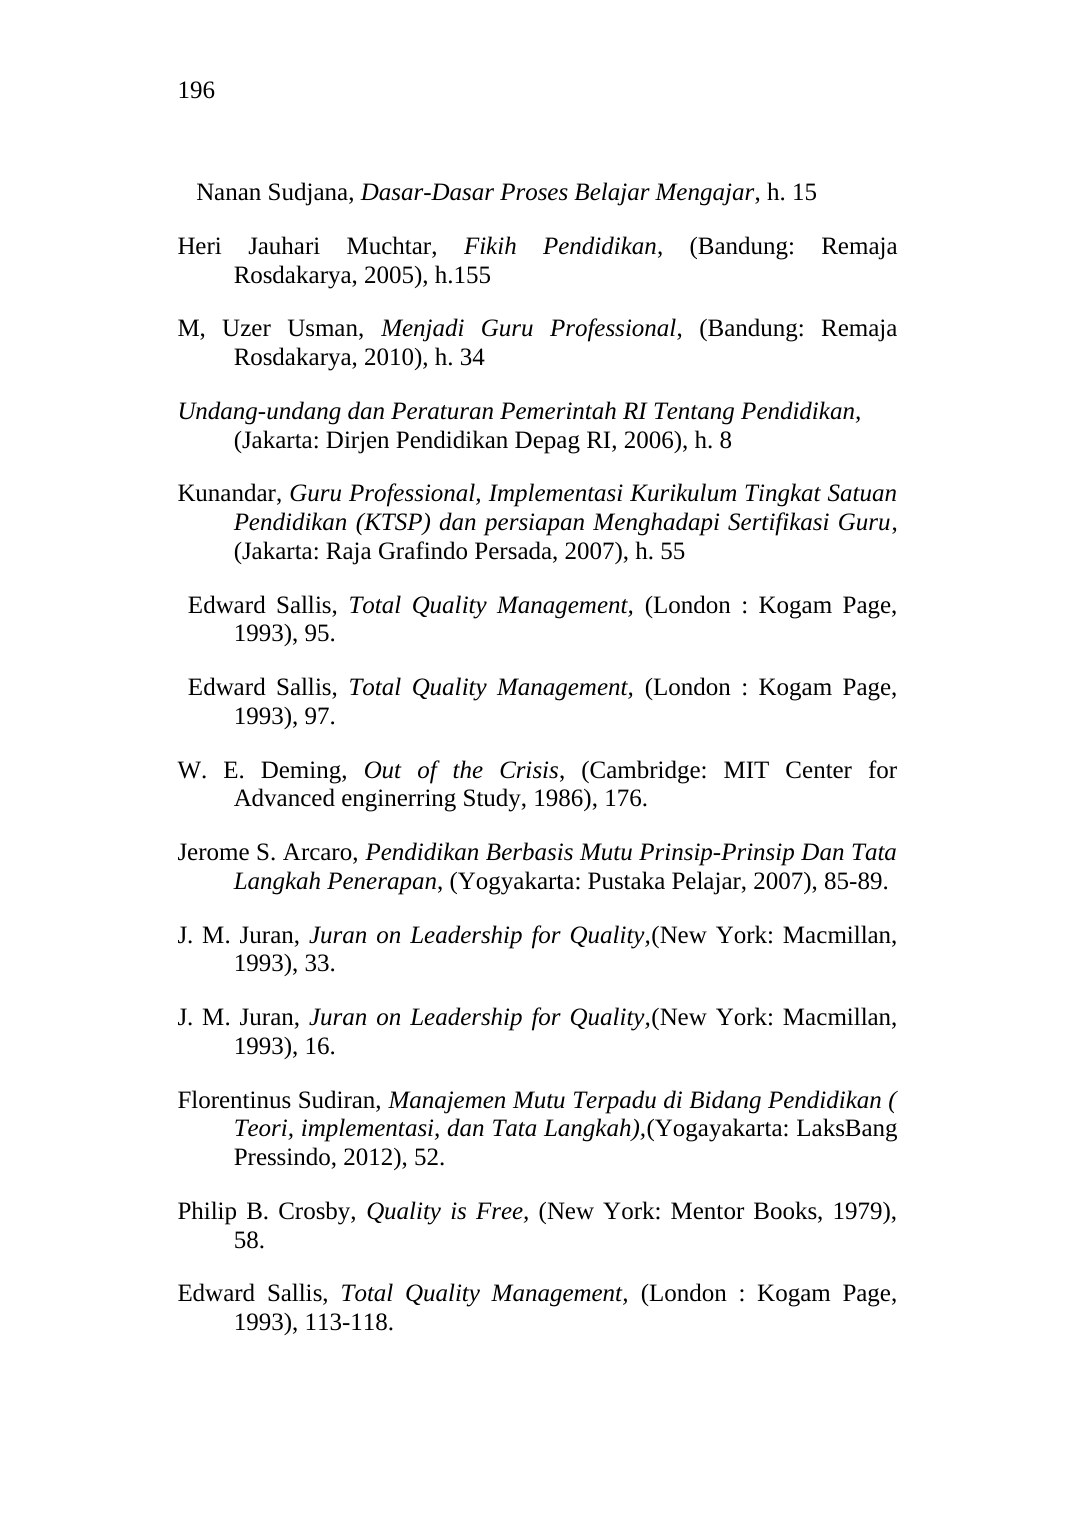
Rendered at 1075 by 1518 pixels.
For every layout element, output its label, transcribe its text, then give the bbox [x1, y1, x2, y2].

text W. E. Deming, Out of the Crisis, (Cambridge: MIT Center for Advanced enginerring Study, 1986), 176. [177, 755, 898, 812]
text Edward Sallis, Total Quality Management, (London : Kogam Page, 1993), 97. [177, 672, 898, 730]
text Jerome S. Arcaro, Pendidikan Berbasis Mutu Prinsip-Prinsip Dan Tata Langkah Penerapan, (Yogyakarta: Pustaka Pelajar, 2007), 85-89. [177, 837, 898, 895]
text Nanan Sudjana, Dasar-Dasar Proses Belajar Mengajar, h. 15 [177, 177, 898, 206]
text J. M. Juran, Juran on Leadership for Quality,(New York: Macmillan, 1993), 33. [177, 920, 898, 977]
text Heri Jauhari Muchtar, Fikih Pendidikan, (Bandung: Remaja Rosdakarya, 2005), h.155 [177, 231, 898, 288]
text Florentinus Sudiran, Manajemen Mutu Terpadu di Bidang Pendidikan ( Teori, implementasi, dan Tata Langkah),(Yogayakarta: LaksBang Pressindo, 2012), 52. [177, 1085, 898, 1171]
text Undang-undang dan Peraturan Pemerintah RI Tentang Pendidikan, (Jakarta: Dirjen Pendidikan Depag RI, 2006), h. 8 [177, 396, 898, 453]
text M, Uzer Usman, Menjadi Guru Professional, (Bandung: Remaja Rosdakarya, 2010), h. 34 [177, 313, 898, 371]
text J. M. Juran, Juran on Leadership for Quality,(New York: Macmillan, 1993), 16. [177, 1002, 898, 1060]
text Edward Sallis, Total Quality Management, (London : Kogam Page, 1993), 113-118. [177, 1278, 898, 1336]
text Kunandar, Guru Professional, Implementasi Kurikulum Tingkat Satuan Pendidikan (KTSP) dan persiapan Menghadapi Sertifikasi Guru, (Jakarta: Raja Grafindo Persada, 2007), h. 55 [177, 478, 898, 565]
text Philip B. Crosby, Quality is Free, (New York: Mentor Books, 1979), 58. [177, 1196, 898, 1253]
text Edward Sallis, Total Quality Management, (London : Kogam Page, 1993), 95. [177, 590, 898, 647]
